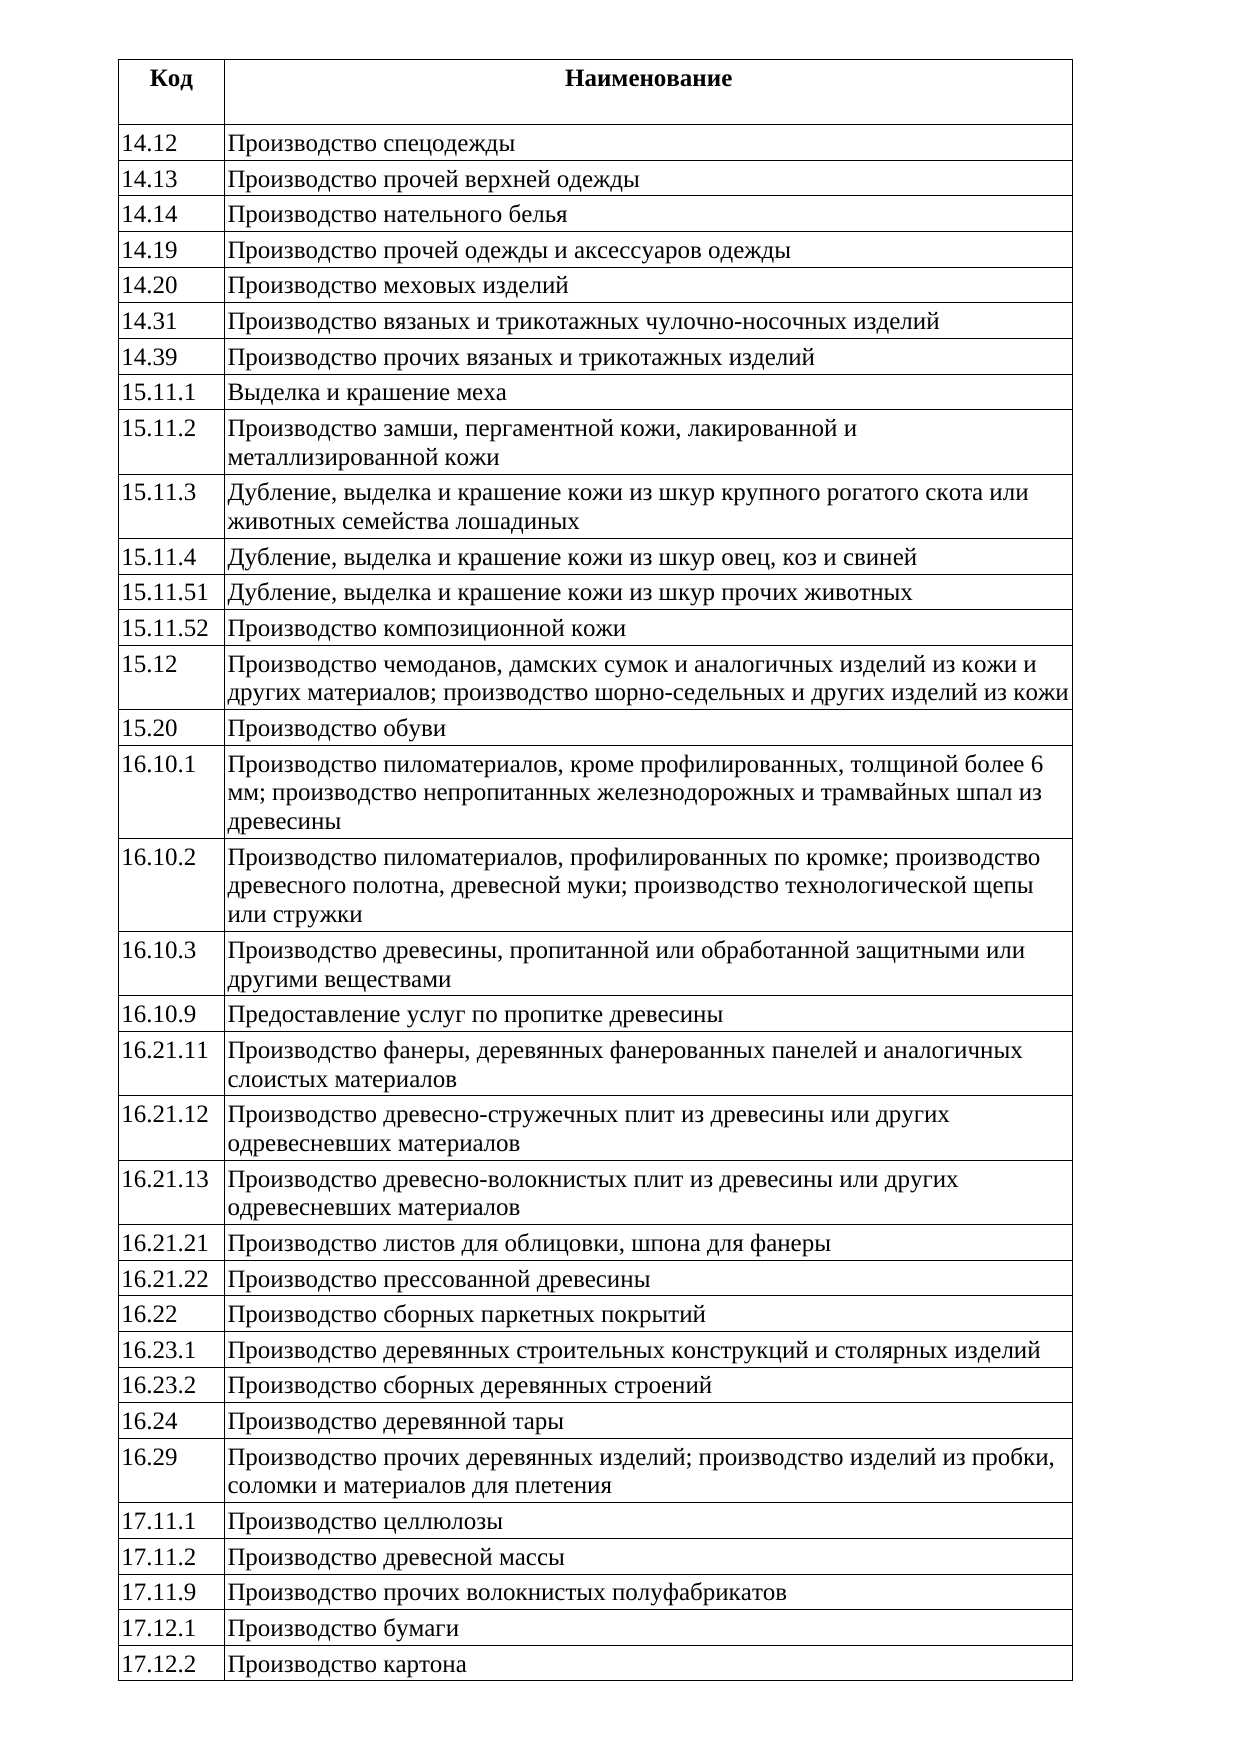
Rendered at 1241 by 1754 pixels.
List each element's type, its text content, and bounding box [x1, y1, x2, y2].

table_cell Производство картона [225, 1646, 1072, 1680]
table_cell 14.20 [119, 268, 224, 302]
table_cell Производство древесно-стружечных плит из древесины или других одревесневших материалов [225, 1096, 1072, 1160]
table_cell 16.23.2 [119, 1368, 224, 1402]
table_cell 14.13 [119, 161, 224, 195]
table_cell Производство чемоданов, дамских сумок и аналогичных изделий из кожи и других материалов; производство шорно-седельных и других изделий из кожи [225, 646, 1072, 709]
table_cell Дубление, выделка и крашение кожи из шкур крупного рогатого скота или животных семейства лошадиных [225, 475, 1072, 538]
table_cell Производство древесной массы [225, 1539, 1072, 1573]
table_cell 16.10.2 [119, 839, 224, 931]
table_cell 17.11.9 [119, 1575, 224, 1609]
table_cell 14.19 [119, 232, 224, 267]
table_cell Производство прочей одежды и аксессуаров одежды [225, 232, 1072, 267]
table_cell Производство замши, пергаментной кожи, лакированной и металлизированной кожи [225, 410, 1072, 473]
table_cell Производство спецодежды [225, 125, 1072, 160]
table_cell 16.10.3 [119, 932, 224, 995]
table_cell 16.10.9 [119, 996, 224, 1031]
table_cell 15.11.2 [119, 410, 224, 473]
table_cell Производство деревянных строительных конструкций и столярных изделий [225, 1332, 1072, 1367]
table_cell 17.12.2 [119, 1646, 224, 1680]
table_cell 14.31 [119, 303, 224, 338]
table_header Код [119, 60, 224, 124]
table_cell Производство целлюлозы [225, 1503, 1072, 1538]
table_cell 16.21.22 [119, 1261, 224, 1295]
table_cell Производство древесно-волокнистых плит из древесины или других одревесневших материалов [225, 1161, 1072, 1224]
table_cell Выделка и крашение меха [225, 375, 1072, 409]
table_header Наименование [225, 60, 1072, 124]
table_cell 16.21.11 [119, 1032, 224, 1095]
table_cell Предоставление услуг по пропитке древесины [225, 996, 1072, 1031]
table_cell Производство пиломатериалов, профилированных по кромке; производство древесного полотна, древесной муки; производство технологической щепы или стружки [225, 839, 1072, 931]
table_cell Производство обуви [225, 710, 1072, 745]
table_cell Производство листов для облицовки, шпона для фанеры [225, 1225, 1072, 1260]
table_cell 15.12 [119, 646, 224, 709]
table_cell 15.11.3 [119, 475, 224, 538]
table_cell 17.11.1 [119, 1503, 224, 1538]
table_cell 15.11.51 [119, 575, 224, 609]
table_cell Производство прочих волокнистых полуфабрикатов [225, 1575, 1072, 1609]
table_cell 15.11.4 [119, 539, 224, 573]
table_cell 15.11.1 [119, 375, 224, 409]
table_cell Производство деревянной тары [225, 1403, 1072, 1438]
table_cell Производство фанеры, деревянных фанерованных панелей и аналогичных слоистых материалов [225, 1032, 1072, 1095]
table_cell 16.21.13 [119, 1161, 224, 1224]
table_cell Производство древесины, пропитанной или обработанной защитными или другими веществами [225, 932, 1072, 995]
table_cell Производство прочих деревянных изделий; производство изделий из пробки, соломки и материалов для плетения [225, 1439, 1072, 1502]
table_cell 14.12 [119, 125, 224, 160]
table_cell Производство сборных паркетных покрытий [225, 1296, 1072, 1331]
table_cell 15.11.52 [119, 610, 224, 645]
table_cell 16.21.21 [119, 1225, 224, 1260]
table_cell Производство прессованной древесины [225, 1261, 1072, 1295]
table_cell 16.23.1 [119, 1332, 224, 1367]
table_cell 16.10.1 [119, 746, 224, 838]
table_cell 15.20 [119, 710, 224, 745]
table_cell 17.11.2 [119, 1539, 224, 1573]
table_cell Дубление, выделка и крашение кожи из шкур овец, коз и свиней [225, 539, 1072, 573]
table_cell Дубление, выделка и крашение кожи из шкур прочих животных [225, 575, 1072, 609]
table_cell Производство бумаги [225, 1610, 1072, 1645]
table_cell 14.39 [119, 339, 224, 373]
table_cell Производство прочих вязаных и трикотажных изделий [225, 339, 1072, 373]
table_cell Производство нательного белья [225, 196, 1072, 231]
table_cell 14.14 [119, 196, 224, 231]
table_cell 16.22 [119, 1296, 224, 1331]
table_cell Производство пиломатериалов, кроме профилированных, толщиной более 6 мм; производство непропитанных железнодорожных и трамвайных шпал из древесины [225, 746, 1072, 838]
table_cell Производство сборных деревянных строений [225, 1368, 1072, 1402]
table_cell Производство вязаных и трикотажных чулочно-носочных изделий [225, 303, 1072, 338]
table_cell Производство прочей верхней одежды [225, 161, 1072, 195]
table_cell 17.12.1 [119, 1610, 224, 1645]
table_cell Производство композиционной кожи [225, 610, 1072, 645]
table_cell 16.24 [119, 1403, 224, 1438]
table_cell Производство меховых изделий [225, 268, 1072, 302]
table_cell 16.29 [119, 1439, 224, 1502]
table_cell 16.21.12 [119, 1096, 224, 1160]
